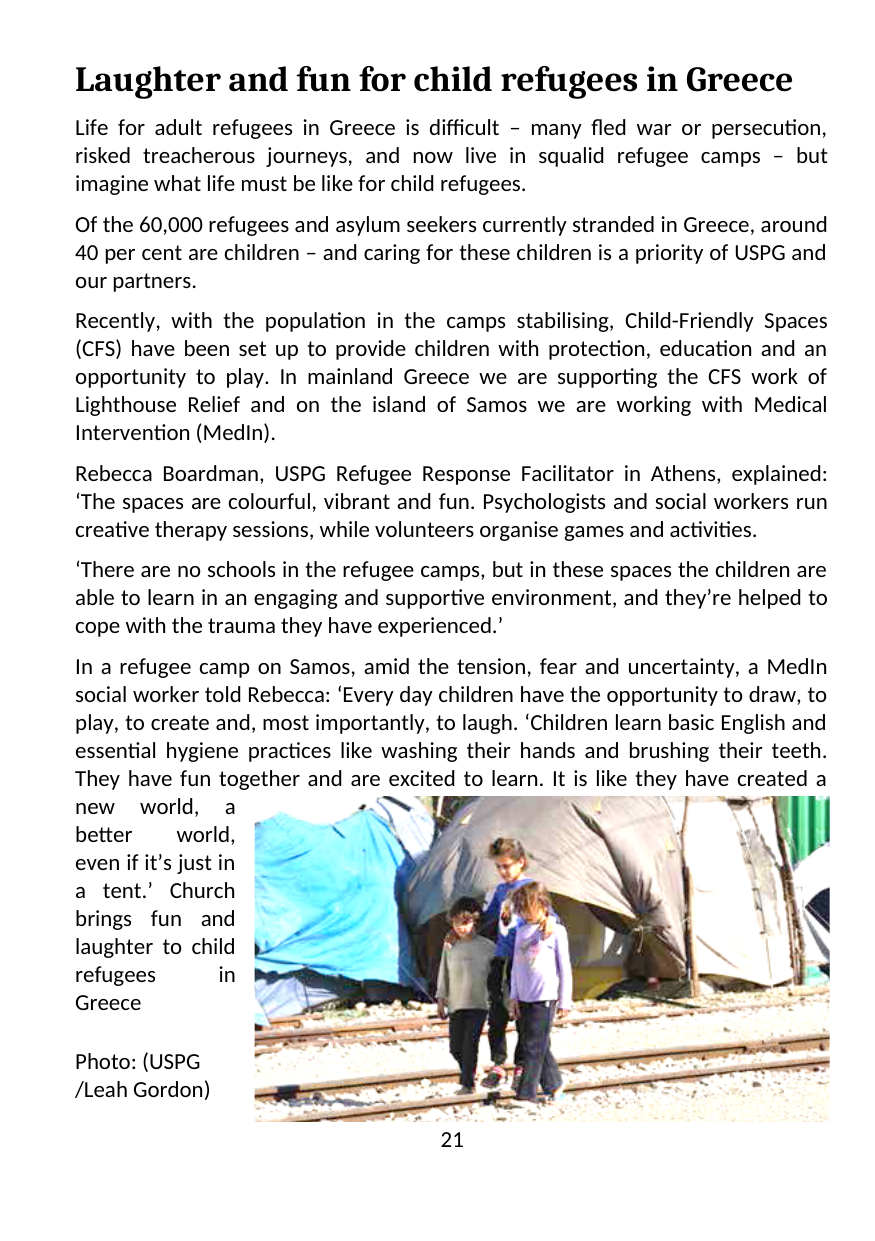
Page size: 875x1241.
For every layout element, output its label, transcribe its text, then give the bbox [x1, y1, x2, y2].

text Rebecca Boardman, USPG Refugee Response Facilitator in Athens, explained: ‘The spaces are colourful, vibrant and fun. Psychologists and social workers run creative therapy sessions, while volunteers organise games and activities. [75, 459, 829, 543]
text In a refugee camp on Samos, amid the tension, fear and uncertainty, a MedIn social worker told Rebecca: ‘Every day children have the opportunity to draw, to play, to create and, most importantly, to laugh. ‘Children learn basic English and essential hygiene practices like washing their hands and brushing their teeth. They have fun together and are excited to learn. It is like they have created a new world, a better world, even if it’s just in a tent.’ Church brings fun and laughter to child refugees in Greece [75, 652, 829, 1016]
text ‘There are no schools in the refugee camps, but in these spaces the children are able to learn in an engaging and supportive environment, and they’re helped to cope with the trauma they have experienced.’ [75, 556, 829, 639]
text Laughter and fun for child refugees in Greece [75, 60, 829, 101]
text Recently, with the population in the camps stabilising, Child-Friendly Spaces (CFS) have been set up to provide children with protection, education and an opportunity to play. In mainland Greece we are supporting the CFS work of Lighthouse Relief and on the island of Samos we are working with Medical Intervention (MedIn). [75, 306, 829, 446]
text Of the 60,000 refugees and asylum seekers currently stranded in Greece, around 40 per cent are children – and caring for these children is a priority of USPG and our partners. [75, 210, 829, 294]
text Photo: (USPG /Leah Gordon) [75, 1047, 254, 1104]
picture [254, 796, 830, 1122]
text Life for adult refugees in Greece is difficult – many fled war or persecution, risked treacherous journeys, and now live in squalid refugee camps – but imagine what life must be like for child refugees. [75, 113, 829, 197]
